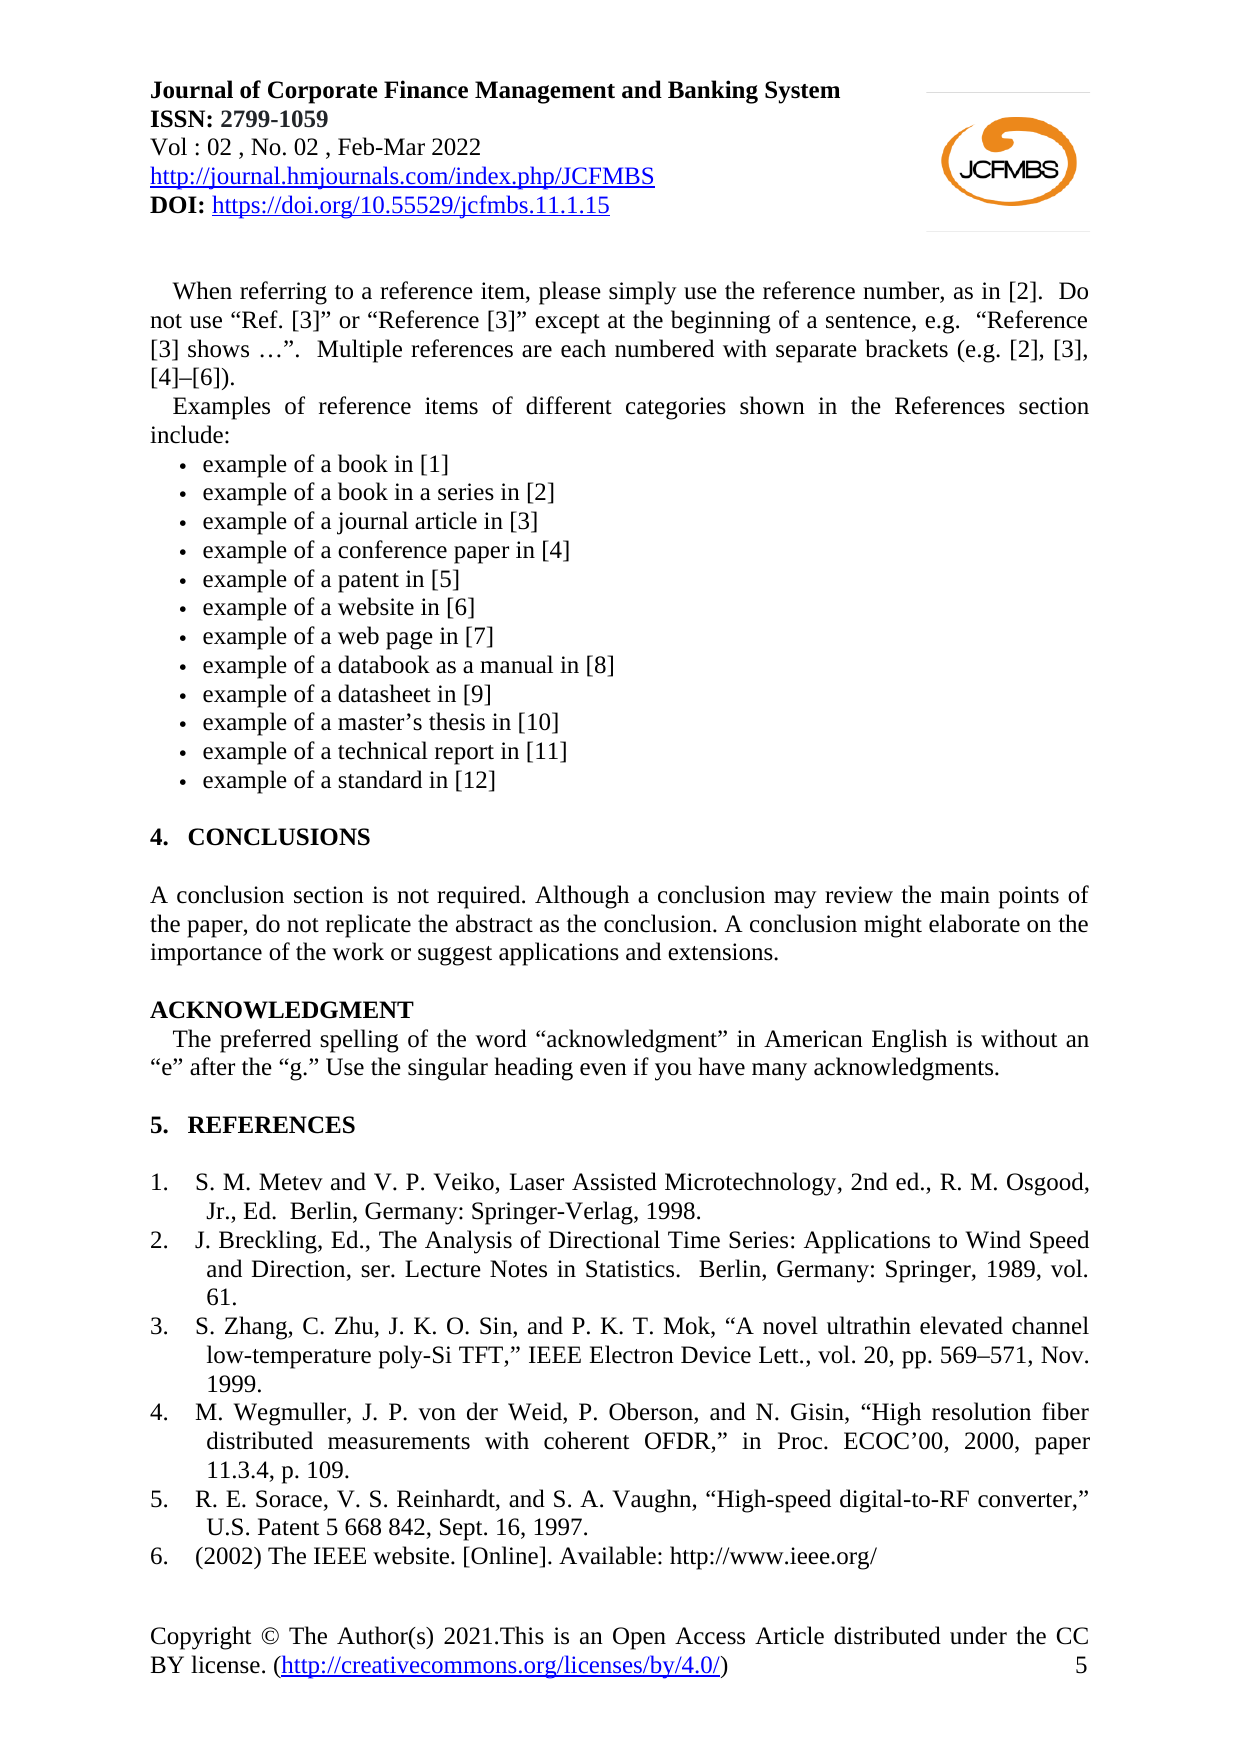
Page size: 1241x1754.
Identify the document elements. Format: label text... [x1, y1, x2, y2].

list example of a patent in [5] [180, 564, 1090, 592]
list R. E. Sorace, V. S. Reinhardt, and S. A. Vaughn, “High-speed digital-to-RF converter,” U.S. Patent 5 668 842, Sept. 16, 1997. [150, 1484, 1090, 1541]
list example of a databook as a manual in [8] [180, 650, 1090, 679]
list example of a web page in [7] [180, 621, 1090, 650]
list example of a master’s thesis in [10] [180, 707, 1090, 736]
list example of a book in [1] [180, 449, 1090, 477]
text When referring to a reference item, please simply use the reference number, as in [2]. Do not use “Ref. [3]” or “Reference [3]” except at the beginning of a sentence, e.g. “Reference [3] shows …”. Multiple references are each numbered with separate brackets (e.g. [2], [3], [4]–[6]). [150, 276, 1090, 391]
list example of a website in [6] [180, 592, 1090, 621]
list S. M. Metev and V. P. Veiko, Laser Assisted Microtechnology, 2nd ed., R. M. Osgood, Jr., Ed. Berlin, Germany: Springer-Verlag, 1998. [150, 1167, 1090, 1225]
list J. Breckling, Ed., The Analysis of Directional Time Series: Applications to Wind Speed and Direction, ser. Lecture Notes in Statistics. Berlin, Germany: Springer, 1989, vol. 61. [150, 1225, 1090, 1311]
list REFERENCES [150, 1110, 1090, 1139]
list example of a datasheet in [9] [180, 679, 1090, 707]
list example of a journal article in [3] [180, 506, 1090, 535]
list example of a conference paper in [4] [180, 535, 1090, 564]
list M. Wegmuller, J. P. von der Weid, P. Oberson, and N. Gisin, “High resolution fiber distributed measurements with coherent OFDR,” in Proc. ECOC’00, 2000, paper 11.3.4, p. 109. [150, 1397, 1090, 1484]
list (2002) The IEEE website. [Online]. Available: http://www.ieee.org/ [150, 1541, 1090, 1570]
list example of a standard in [12] [180, 765, 1090, 794]
text A conclusion section is not required. Although a conclusion may review the main points of the paper, do not replicate the abstract as the conclusion. A conclusion might elaborate on the importance of the work or suggest applications and extensions. [150, 880, 1090, 966]
list S. Zhang, C. Zhu, J. K. O. Sin, and P. K. T. Mok, “A novel ultrathin elevated channel low-temperature poly-Si TFT,” IEEE Electron Device Lett., vol. 20, pp. 569–571, Nov. 1999. [150, 1311, 1090, 1397]
text The preferred spelling of the word “acknowledgment” in American English is without an “e” after the “g.” Use the singular heading even if you have many acknowledgments. [150, 1024, 1090, 1081]
text ACKNOWLEDGMENT [150, 995, 1090, 1024]
picture [926, 92, 1091, 232]
list CONCLUSIONS [150, 822, 1090, 851]
text Examples of reference items of different categories shown in the References section include: [150, 391, 1090, 449]
list example of a technical report in [11] [180, 736, 1090, 765]
list example of a book in a series in [2] [180, 477, 1090, 506]
